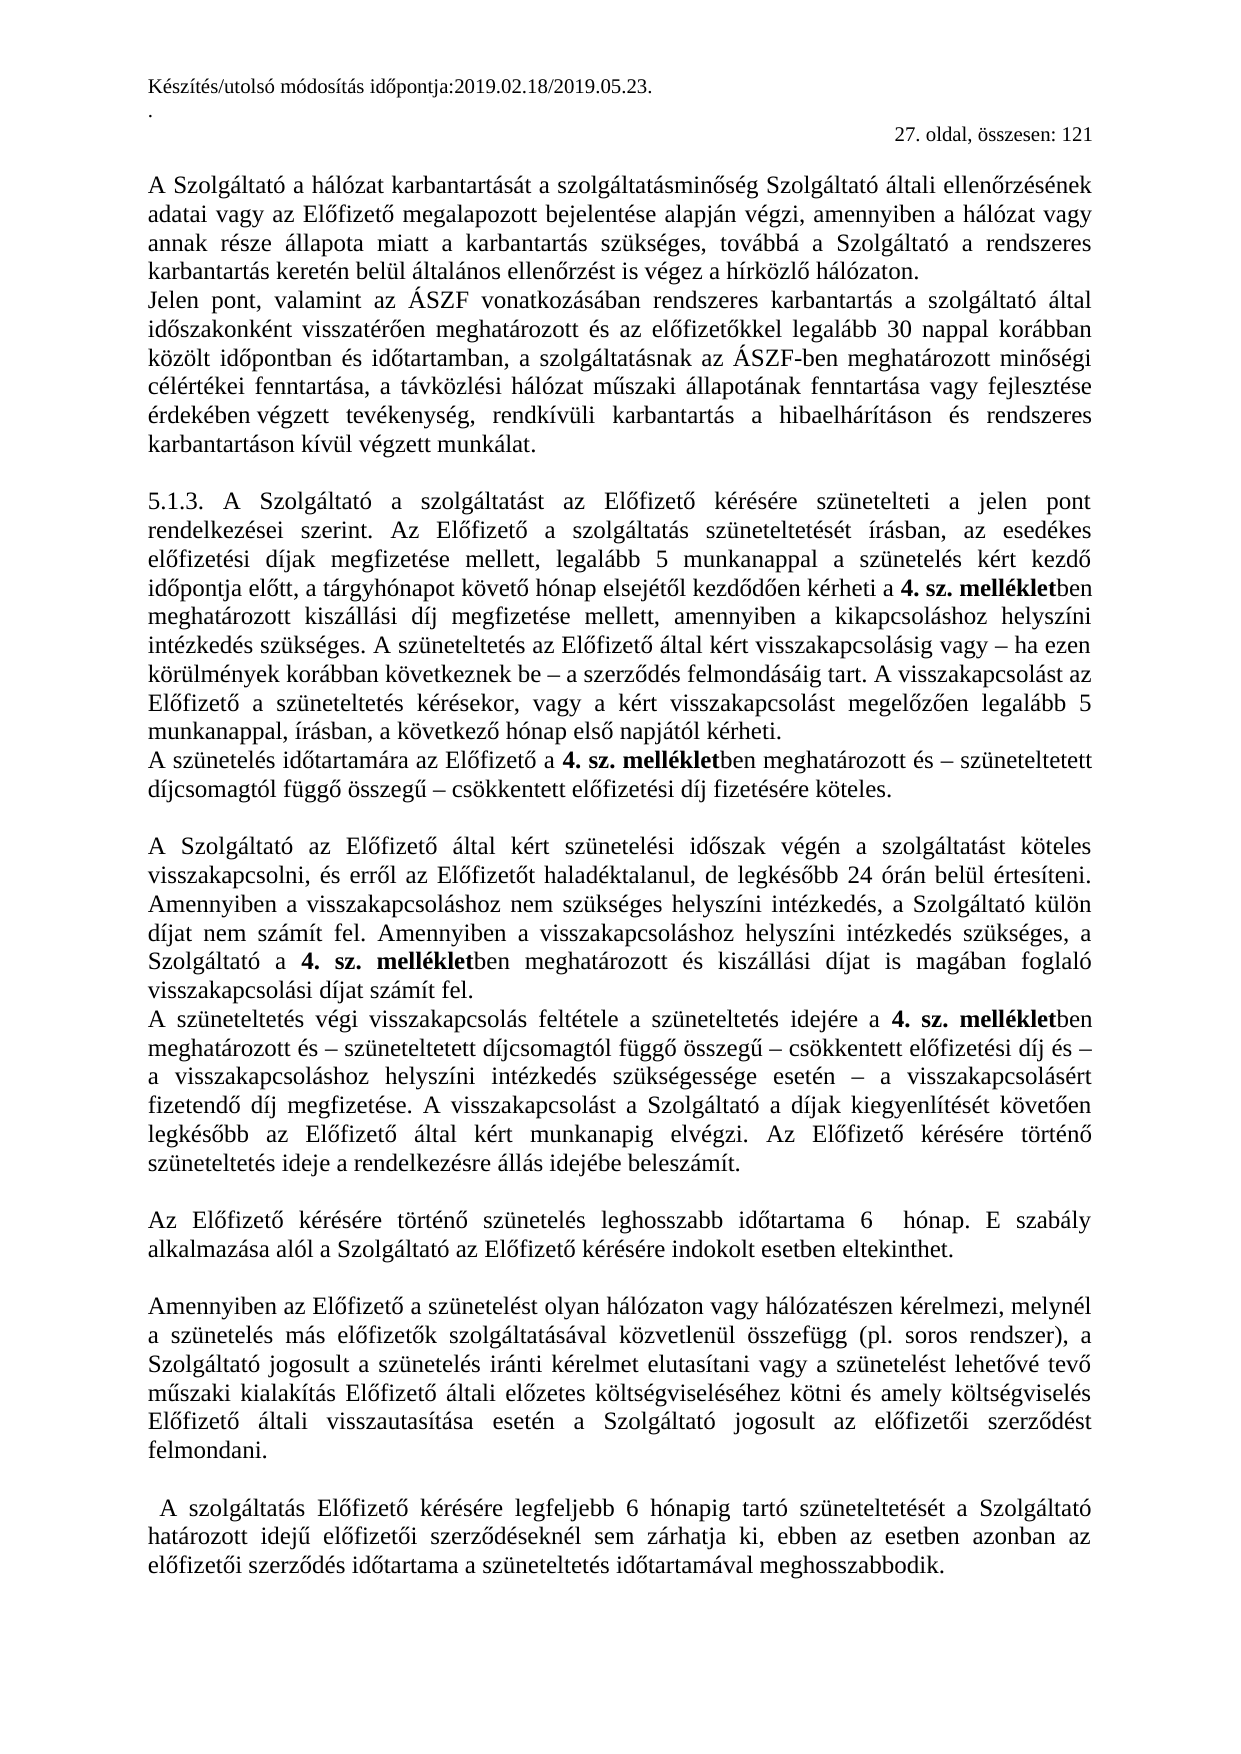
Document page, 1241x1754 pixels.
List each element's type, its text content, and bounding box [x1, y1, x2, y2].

text A szüneteltetés végi visszakapcsolás feltétele a szüneteltetés idejére a 4. sz. mellékletben meghatározott és – szüneteltetett díjcsomagtól függő összegű – csökkentett előfizetési díj és – a visszakapcsoláshoz helyszíni intézkedés szükségessége esetén – a visszakapcsolásért fizetendő díj megfizetése. A visszakapcsolást a Szolgáltató a díjak kiegyenlítését követően legkésőbb az Előfizető által kért munkanapig elvégzi. Az Előfizető kérésére történő szüneteltetés ideje a rendelkezésre állás idejébe beleszámít. [148, 1004, 1092, 1176]
text A szolgáltatás Előfizető kérésére legfeljebb 6 hónapig tartó szüneteltetését a Szolgáltató határozott idejű előfizetői szerződéseknél sem zárhatja ki, ebben az esetben azonban az előfizetői szerződés időtartama a szüneteltetés időtartamával meghosszabbodik. [148, 1493, 1092, 1579]
text A szünetelés időtartamára az Előfizető a 4. sz. mellékletben meghatározott és – szüneteltetett díjcsomagtól függő összegű – csökkentett előfizetési díj fizetésére köteles. [148, 745, 1092, 803]
text A Szolgáltató a hálózat karbantartását a szolgáltatásminőség Szolgáltató általi ellenőrzésének adatai vagy az Előfizető megalapozott bejelentése alapján végzi, amennyiben a hálózat vagy annak része állapota miatt a karbantartás szükséges, továbbá a Szolgáltató a rendszeres karbantartás keretén belül általános ellenőrzést is végez a hírközlő hálózaton. [148, 170, 1092, 285]
text Amennyiben az Előfizető a szünetelést olyan hálózaton vagy hálózatészen kérelmezi, melynél a szünetelés más előfizetők szolgáltatásával közvetlenül összefügg (pl. soros rendszer), a Szolgáltató jogosult a szünetelés iránti kérelmet elutasítani vagy a szünetelést lehetővé tevő műszaki kialakítás Előfizető általi előzetes költségviseléséhez kötni és amely költségviselés Előfizető általi visszautasítása esetén a Szolgáltató jogosult az előfizetői szerződést felmondani. [148, 1291, 1092, 1464]
text Az Előfizető kérésére történő szünetelés leghosszabb időtartama 6 hónap. E szabály alkalmazása alól a Szolgáltató az Előfizető kérésére indokolt esetben eltekinthet. [148, 1205, 1092, 1263]
text 5.1.3. A Szolgáltató a szolgáltatást az Előfizető kérésére szünetelteti a jelen pont rendelkezései szerint. Az Előfizető a szolgáltatás szüneteltetését írásban, az esedékes előfizetési díjak megfizetése mellett, legalább 5 munkanappal a szünetelés kért kezdő időpontja előtt, a tárgyhónapot követő hónap elsejétől kezdődően kérheti a 4. sz. mellékletben meghatározott kiszállási díj megfizetése mellett, amennyiben a kikapcsoláshoz helyszíni intézkedés szükséges. A szüneteltetés az Előfizető által kért visszakapcsolásig vagy – ha ezen körülmények korábban következnek be – a szerződés felmondásáig tart. A visszakapcsolást az Előfizető a szüneteltetés kérésekor, vagy a kért visszakapcsolást megelőzően legalább 5 munkanappal, írásban, a következő hónap első napjától kérheti. [148, 486, 1092, 745]
text A Szolgáltató az Előfizető által kért szünetelési időszak végén a szolgáltatást köteles visszakapcsolni, és erről az Előfizetőt haladéktalanul, de legkésőbb 24 órán belül értesíteni. Amennyiben a visszakapcsoláshoz nem szükséges helyszíni intézkedés, a Szolgáltató külön díjat nem számít fel. Amennyiben a visszakapcsoláshoz helyszíni intézkedés szükséges, a Szolgáltató a 4. sz. mellékletben meghatározott és kiszállási díjat is magában foglaló visszakapcsolási díjat számít fel. [148, 831, 1092, 1004]
text Jelen pont, valamint az ÁSZF vonatkozásában rendszeres karbantartás a szolgáltató által időszakonként visszatérően meghatározott és az előfizetőkkel legalább 30 nappal korábban közölt időpontban és időtartamban, a szolgáltatásnak az ÁSZF-ben meghatározott minőségi célértékei fenntartása, a távközlési hálózat műszaki állapotának fenntartása vagy fejlesztése érdekében végzett tevékenység, rendkívüli karbantartás a hibaelhárításon és rendszeres karbantartáson kívül végzett munkálat. [148, 285, 1092, 458]
